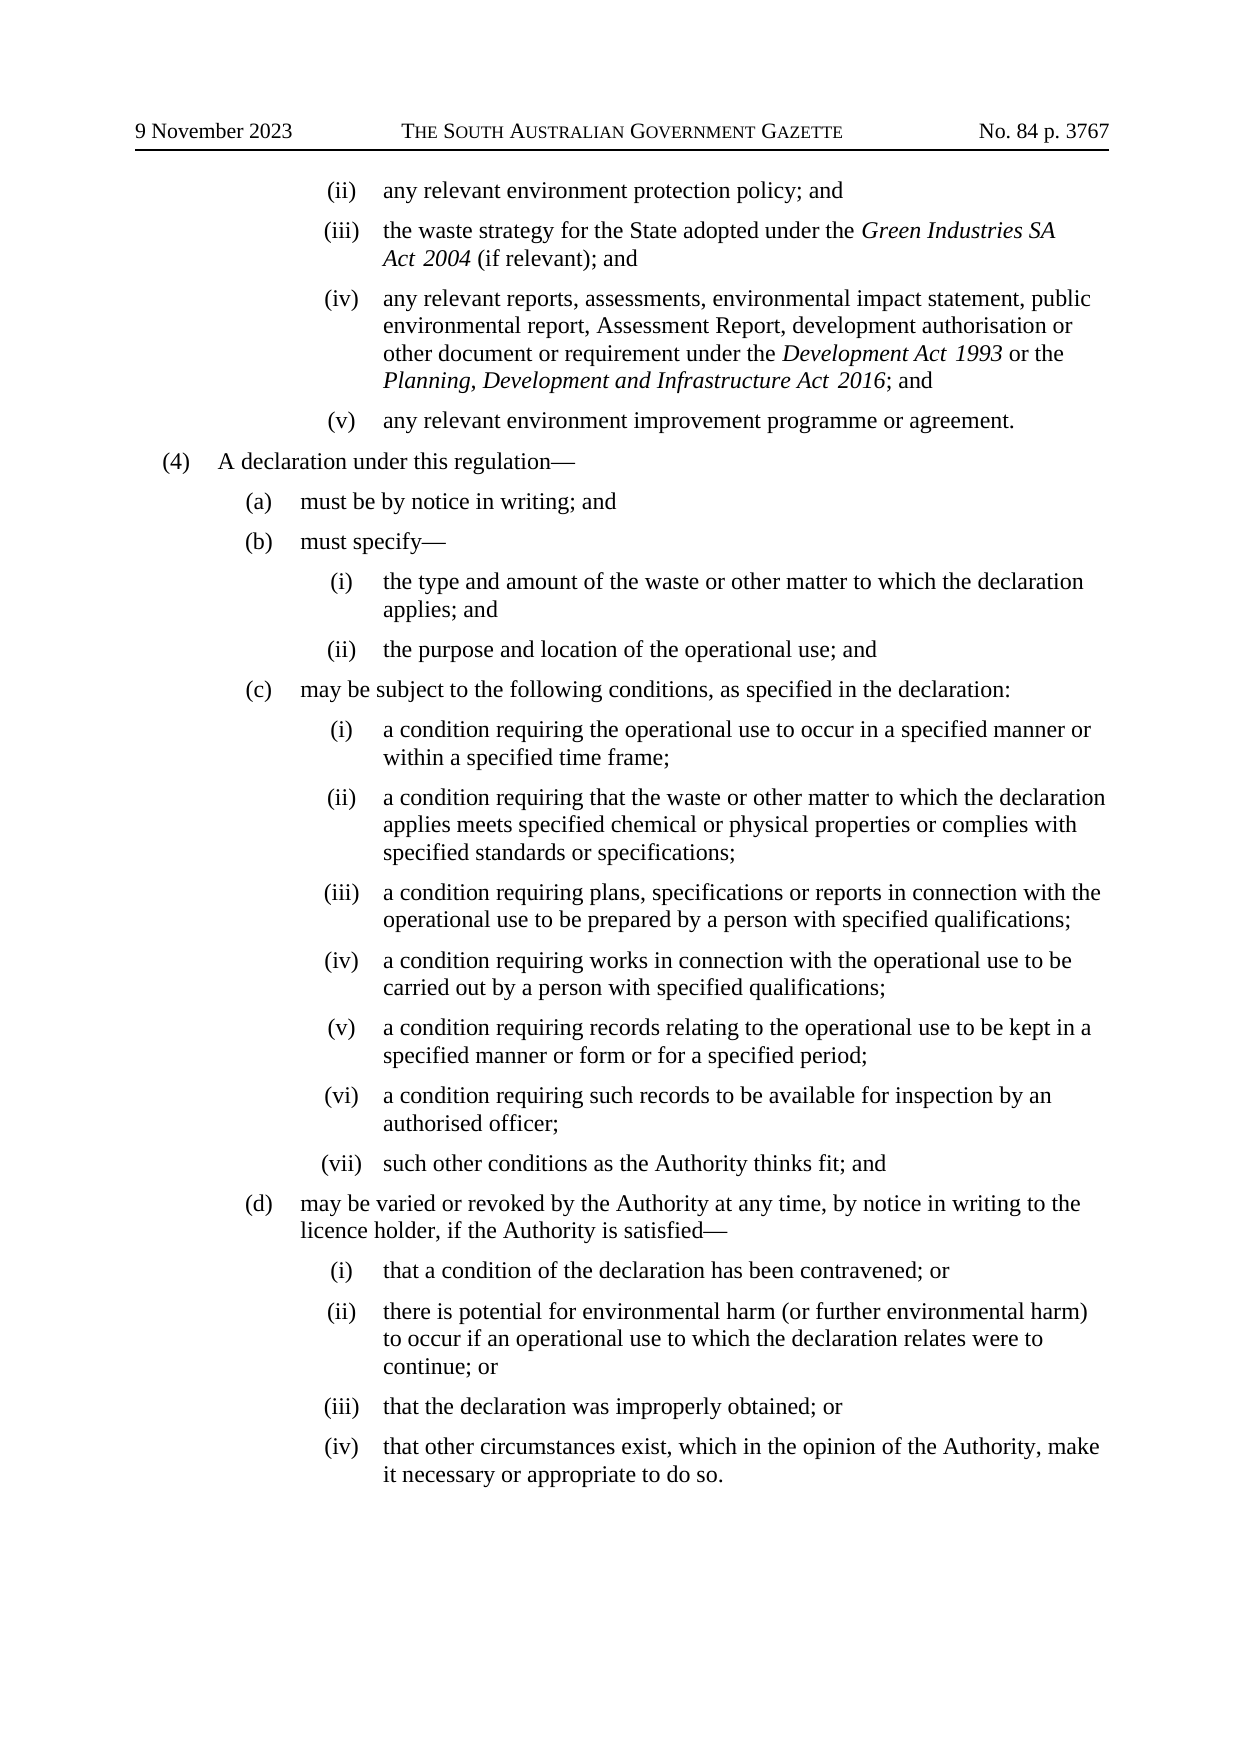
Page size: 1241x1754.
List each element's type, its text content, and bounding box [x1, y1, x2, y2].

text (iii) a condition requiring plans, specifications or reports in connection with the operational use to be prepared by a person with specified qualifications; [300, 878, 1109, 933]
text (v) a condition requiring records relating to the operational use to be kept in a specified manner or form or for a specified period; [300, 1013, 1109, 1068]
text (ii) there is potential for environmental harm (or further environmental harm) to occur if an operational use to which the declaration relates were to continue; or [300, 1297, 1109, 1379]
text (ii) the purpose and location of the operational use; and [300, 635, 1109, 662]
text (ii) any relevant environment protection policy; and [300, 176, 1109, 203]
text (d) may be varied or revoked by the Authority at any time, by notice in writing to the licence holder, if the Authority is satisfied— [217, 1189, 1109, 1244]
text (v) any relevant environment improvement programme or agreement. [300, 407, 1109, 434]
text (iii) that the declaration was improperly obtained; or [300, 1392, 1109, 1419]
text (iv) that other circumstances exist, which in the opinion of the Authority, make it necessary or appropriate to do so. [300, 1432, 1109, 1487]
text (i) a condition requiring the operational use to occur in a specified manner or within a specified time frame; [300, 715, 1109, 770]
text (ii) a condition requiring that the waste or other matter to which the declaration applies meets specified chemical or physical properties or complies with specified standards or specifications; [300, 783, 1109, 865]
text (i) that a condition of the declaration has been contravened; or [300, 1257, 1109, 1284]
text (iv) a condition requiring works in connection with the operational use to be carried out by a person with specified qualifications; [300, 946, 1109, 1001]
text (b) must specify— [217, 527, 1109, 554]
text (c) may be subject to the following conditions, as specified in the declaration: [217, 675, 1109, 702]
text (a) must be by notice in writing; and [217, 487, 1109, 514]
text (vi) a condition requiring such records to be available for inspection by an authorised officer; [300, 1081, 1109, 1136]
text (iii) the waste strategy for the State adopted under the Green Industries SA Act 2004 (if relevant); and [300, 216, 1109, 271]
text (4) A declaration under this regulation— [135, 447, 1109, 474]
text (iv) any relevant reports, assessments, environmental impact statement, public environmental report, Assessment Report, development authorisation or other document or requirement under the Development Act 1993 or the Planning, Development and Infrastructure Act 2016; and [300, 284, 1109, 394]
text (vii) such other conditions as the Authority thinks fit; and [300, 1149, 1109, 1176]
text (i) the type and amount of the waste or other matter to which the declaration applies; and [300, 567, 1109, 622]
